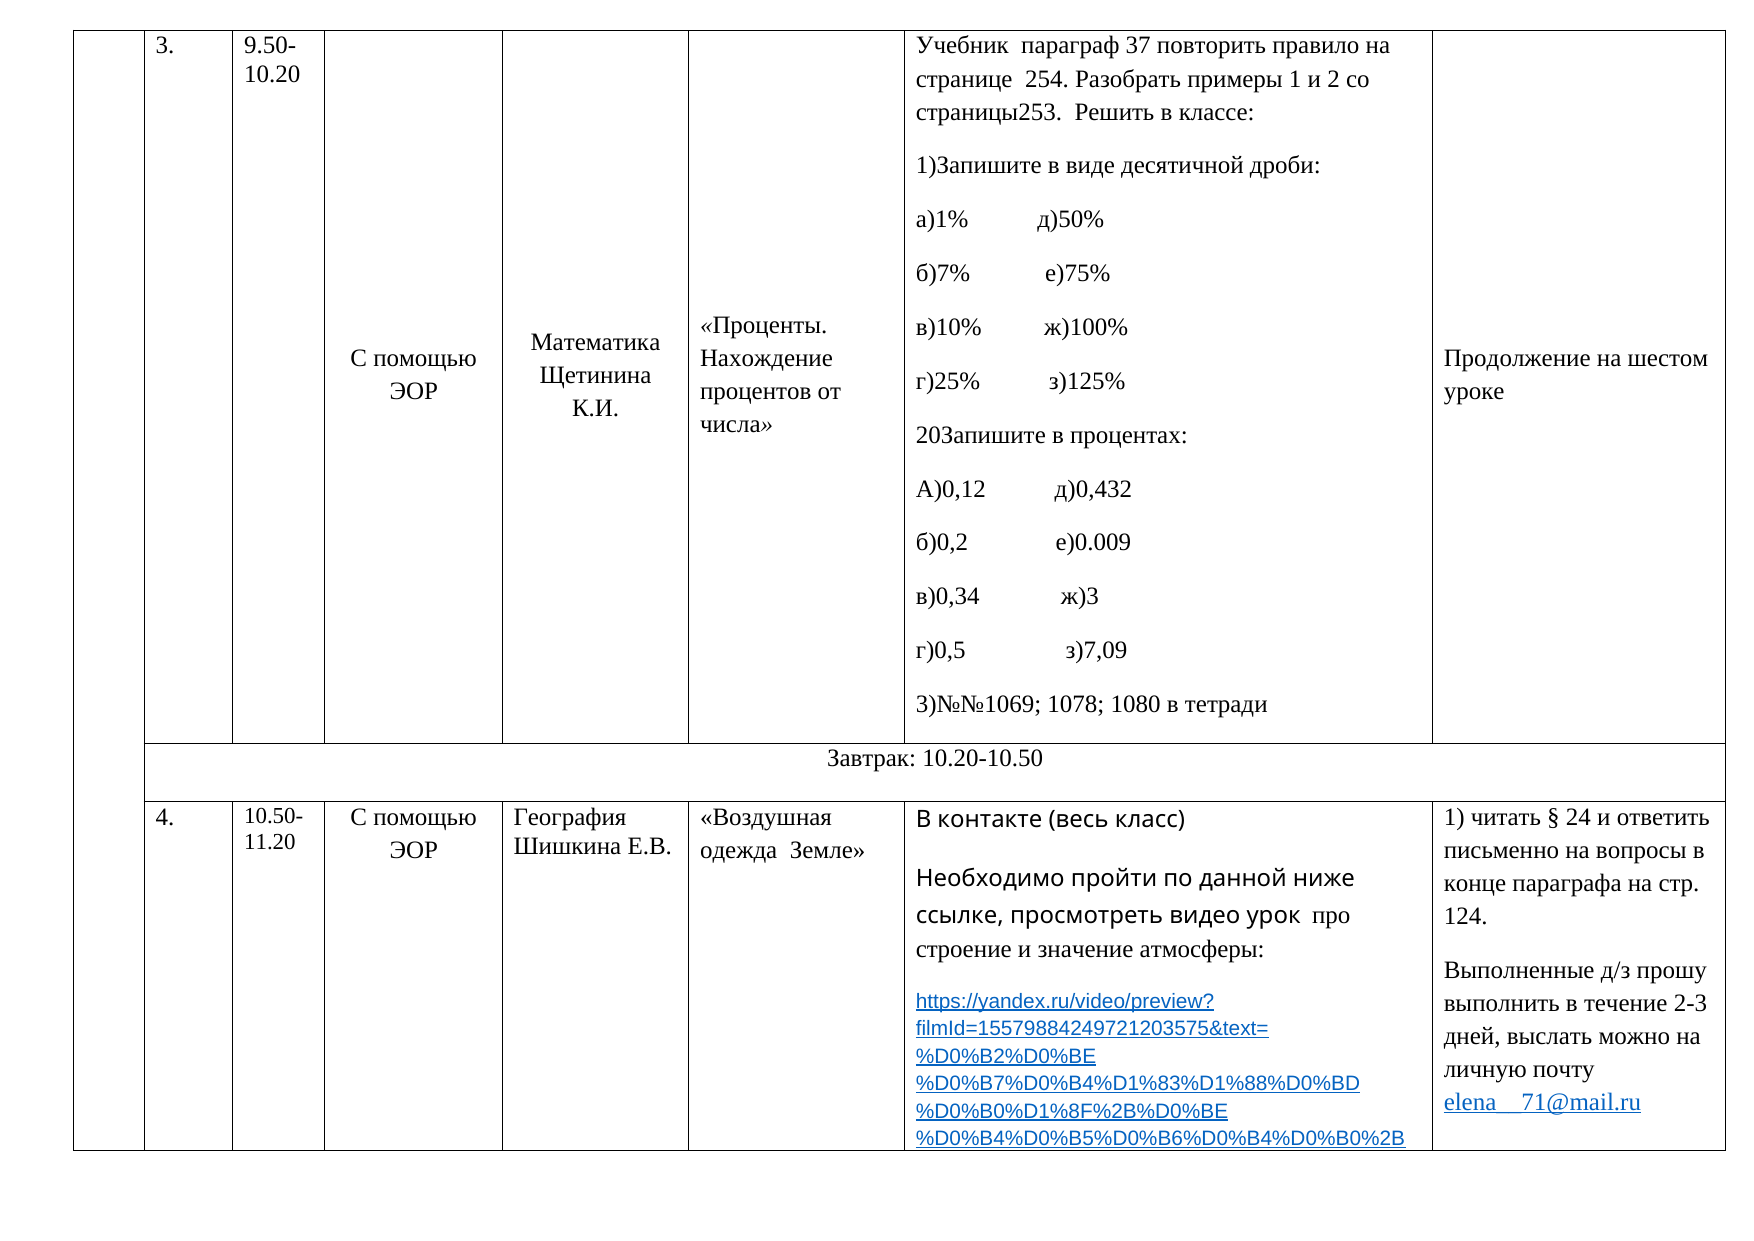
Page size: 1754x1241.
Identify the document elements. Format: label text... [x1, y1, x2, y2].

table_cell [1433, 802, 1725, 1150]
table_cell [503, 802, 688, 1150]
table_cell 3. [145, 31, 232, 742]
table_cell Учебник параграф 37 повторить правило на странице 254. Разобрать примеры 1 и 2 со страницы253. Решить в классе: 1)Запишите в виде десятичной дроби: а)1% д)50% б)7% е)75% в)10% ж)100% г)25% з)125% 20Запишите в процентах: А)0,12 д)0,432 б)0,2 е)0.009 в)0,34 ж)3 г)0,5 з)7,09 3)№№1069; 1078; 1080 в тетради [905, 31, 1432, 742]
table_cell 9.50-10.20 [233, 31, 324, 742]
table_cell С помощью ЭОР [325, 31, 502, 742]
table_cell С помощью ЭОР [325, 802, 502, 1150]
table_cell Завтрак: 10.20-10.50 [145, 744, 1725, 801]
table_cell 10.50-11.20 [233, 802, 324, 1150]
table_cell «Проценты. Нахождение процентов от числа» [689, 31, 904, 742]
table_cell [689, 802, 904, 1150]
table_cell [905, 802, 1432, 1150]
table_cell Математика Щетинина К.И. [503, 31, 688, 742]
table_cell 4. [145, 802, 232, 1150]
table_cell Продолжение на шестом уроке [1433, 31, 1725, 742]
